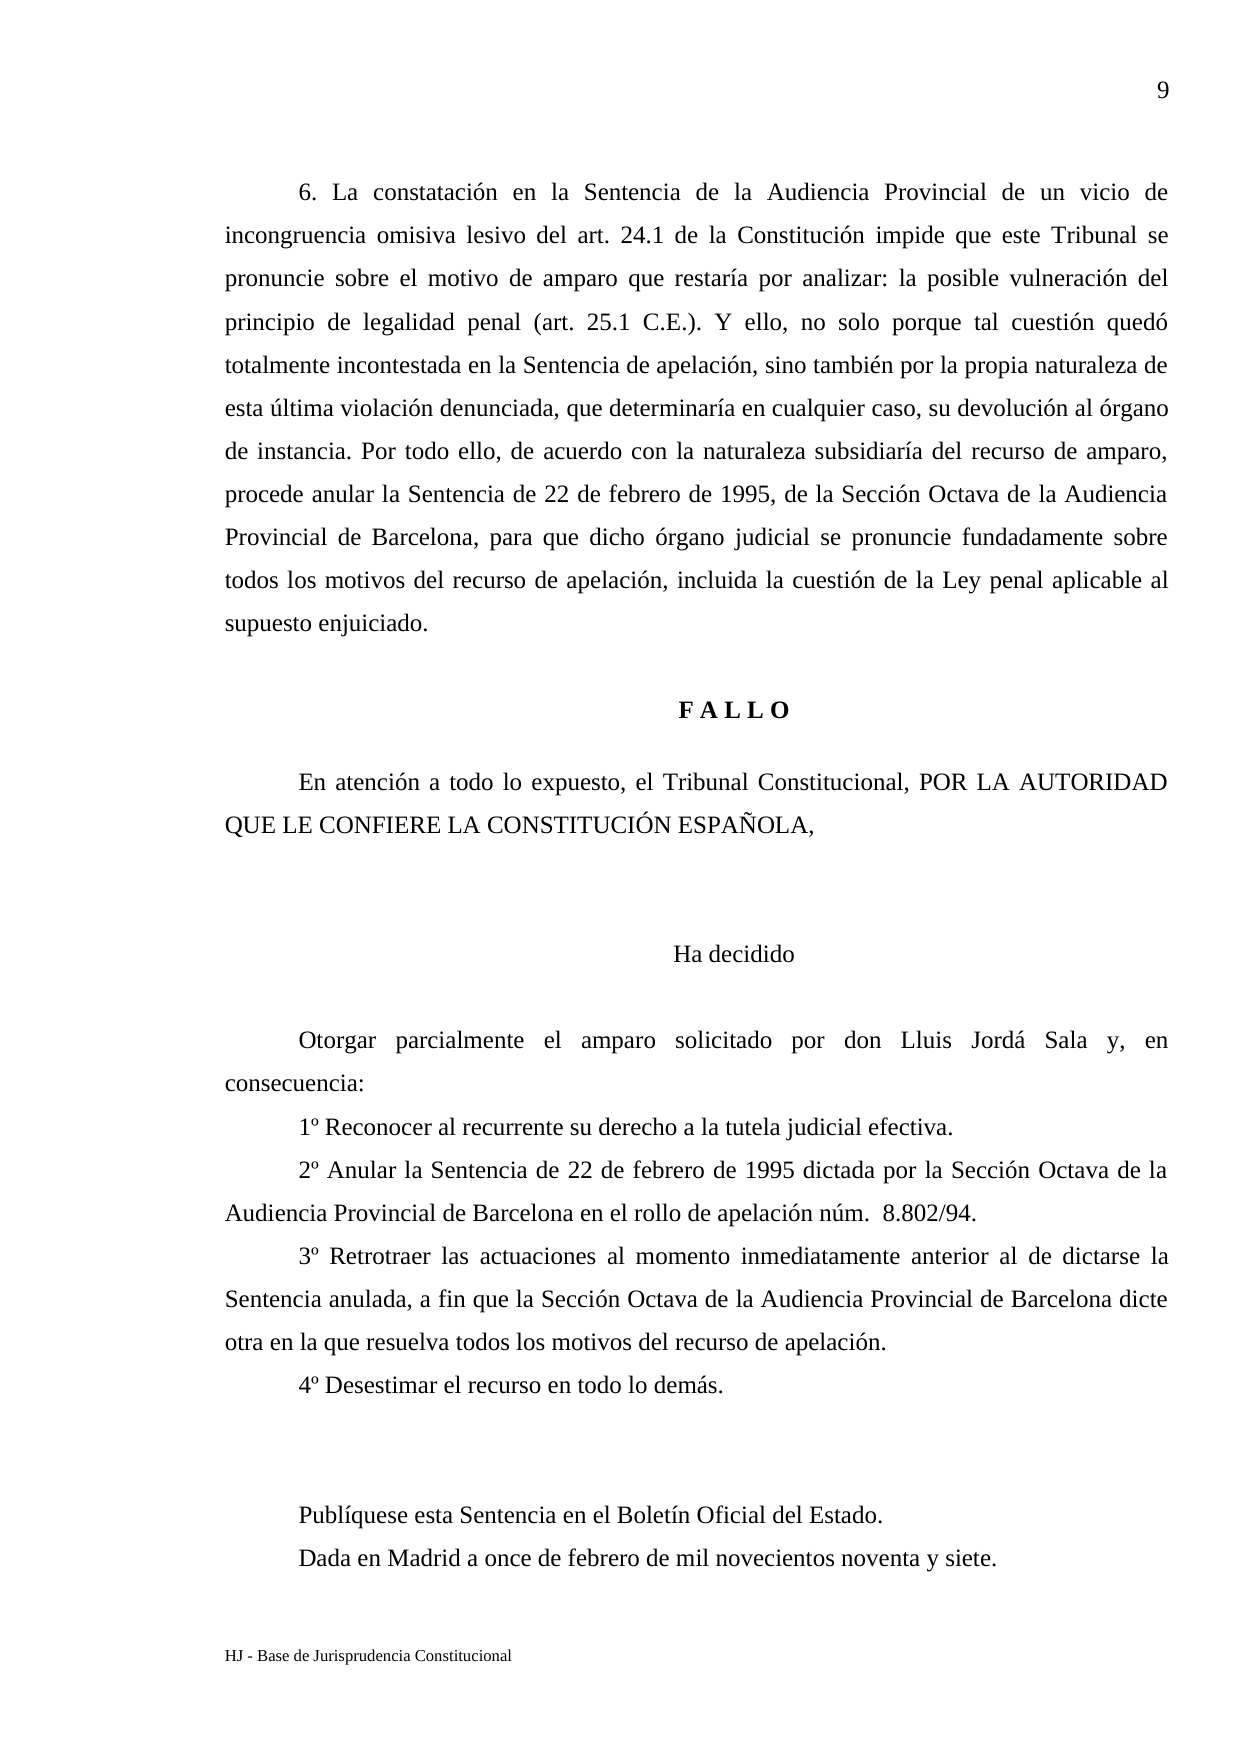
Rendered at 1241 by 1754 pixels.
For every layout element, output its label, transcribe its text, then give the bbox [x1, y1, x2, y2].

text Dada en Madrid a once de febrero de mil novecientos noventa y siete. [224, 1543, 1169, 1572]
text En atención a todo lo expuesto, el Tribunal Constitucional, POR LA AUTORIDAD QUE LE CONFIERE LA CONSTITUCIÓN ESPAÑOLA, [224, 767, 1169, 838]
text 2º Anular la Sentencia de 22 de febrero de 1995 dictada por la Sección Octava de la Audiencia Provincial de Barcelona en el rollo de apelación núm. 8.802/94. [224, 1155, 1169, 1227]
text 4º Desestimar el recurso en todo lo demás. [224, 1370, 1169, 1399]
text 1º Reconocer al recurrente su derecho a la tutela judicial efectiva. [224, 1112, 1169, 1140]
text Publíquese esta Sentencia en el Boletín Oficial del Estado. [224, 1500, 1169, 1528]
subtitle F A L L O [224, 695, 1169, 723]
text 6. La constatación en la Sentencia de la Audiencia Provincial de un vicio de incongruencia omisiva lesivo del art. 24.1 de la Constitución impide que este Tribunal se pronuncie sobre el motivo de amparo que restaría por analizar: la posible vulneración del principio de legalidad penal (art. 25.1 C.E.). Y ello, no solo porque tal cuestión quedó totalmente incontestada en la Sentencia de apelación, sino también por la propia naturaleza de esta última violación denunciada, que determinaría en cualquier caso, su devolución al órgano de instancia. Por todo ello, de acuerdo con la naturaleza subsidiaría del recurso de amparo, procede anular la Sentencia de 22 de febrero de 1995, de la Sección Octava de la Audiencia Provincial de Barcelona, para que dicho órgano judicial se pronuncie fundadamente sobre todos los motivos del recurso de apelación, incluida la cuestión de la Ley penal aplicable al supuesto enjuiciado. [224, 177, 1169, 637]
text Otorgar parcialmente el amparo solicitado por don Lluis Jordá Sala y, en consecuencia: [224, 1025, 1169, 1097]
text Ha decidido [224, 939, 1169, 968]
text 3º Retrotraer las actuaciones al momento inmediatamente anterior al de dictarse la Sentencia anulada, a fin que la Sección Octava de la Audiencia Provincial de Barcelona dicte otra en la que resuelva todos los motivos del recurso de apelación. [224, 1241, 1169, 1356]
